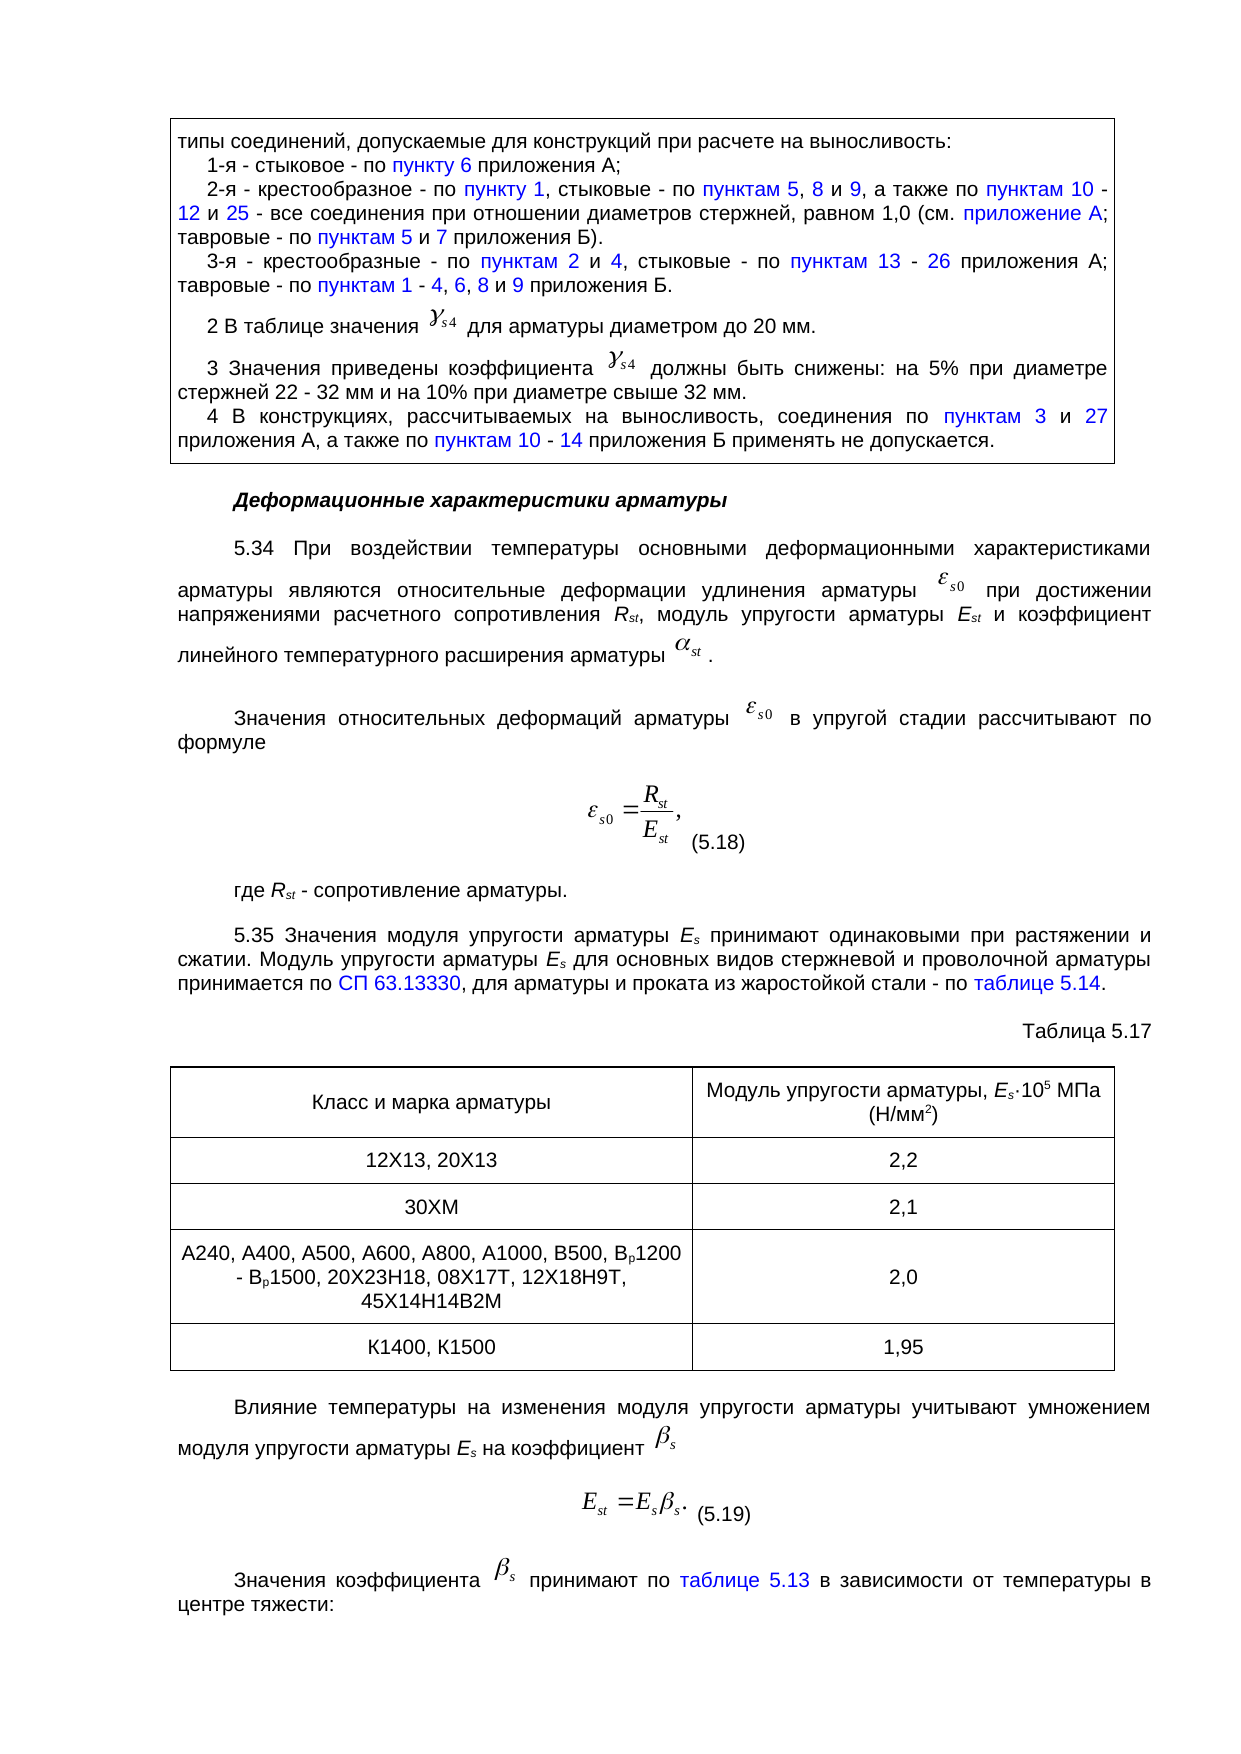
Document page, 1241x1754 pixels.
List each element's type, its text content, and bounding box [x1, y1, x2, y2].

text 5.34 При воздействии температуры основными деформационными характеристиками арматуры являются относительные деформации удлинения арматуры при достижении напряжениями расчетного сопротивления Rst, модуль упругости арматуры Est и коэффициент линейного температурного расширения арматуры . [177, 536, 1152, 667]
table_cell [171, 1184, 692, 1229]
text (5.18) [177, 778, 1152, 854]
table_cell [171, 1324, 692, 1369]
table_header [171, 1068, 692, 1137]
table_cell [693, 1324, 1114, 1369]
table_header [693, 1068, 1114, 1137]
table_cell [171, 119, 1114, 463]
text Таблица 5.17 [177, 1018, 1152, 1042]
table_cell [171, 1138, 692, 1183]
text Значения относительных деформаций арматуры в упругой стадии рассчитывают по формуле [177, 688, 1152, 754]
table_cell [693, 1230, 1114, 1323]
text Значения коэффициента принимают по таблице 5.13 в зависимости от температуры в центре тяжести: [177, 1550, 1152, 1616]
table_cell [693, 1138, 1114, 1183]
text (5.19) [177, 1484, 1152, 1526]
text 5.35 Значения модуля упругости арматуры Es принимают одинаковыми при растяжении и сжатии. Модуль упругости арматуры Es для основных видов стержневой и проволочной арматуры принимается по СП 63.13330, для арматуры и проката из жаростойкой стали - по таблице 5.14. [177, 923, 1152, 994]
text Влияние температуры на изменения модуля упругости арматуры учитывают умножением модуля упругости арматуры Es на коэффициент [177, 1394, 1152, 1460]
text где Rst - сопротивление арматуры. [177, 878, 1152, 902]
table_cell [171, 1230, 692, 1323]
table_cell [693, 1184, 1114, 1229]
title Деформационные характеристики арматуры [177, 488, 1152, 512]
